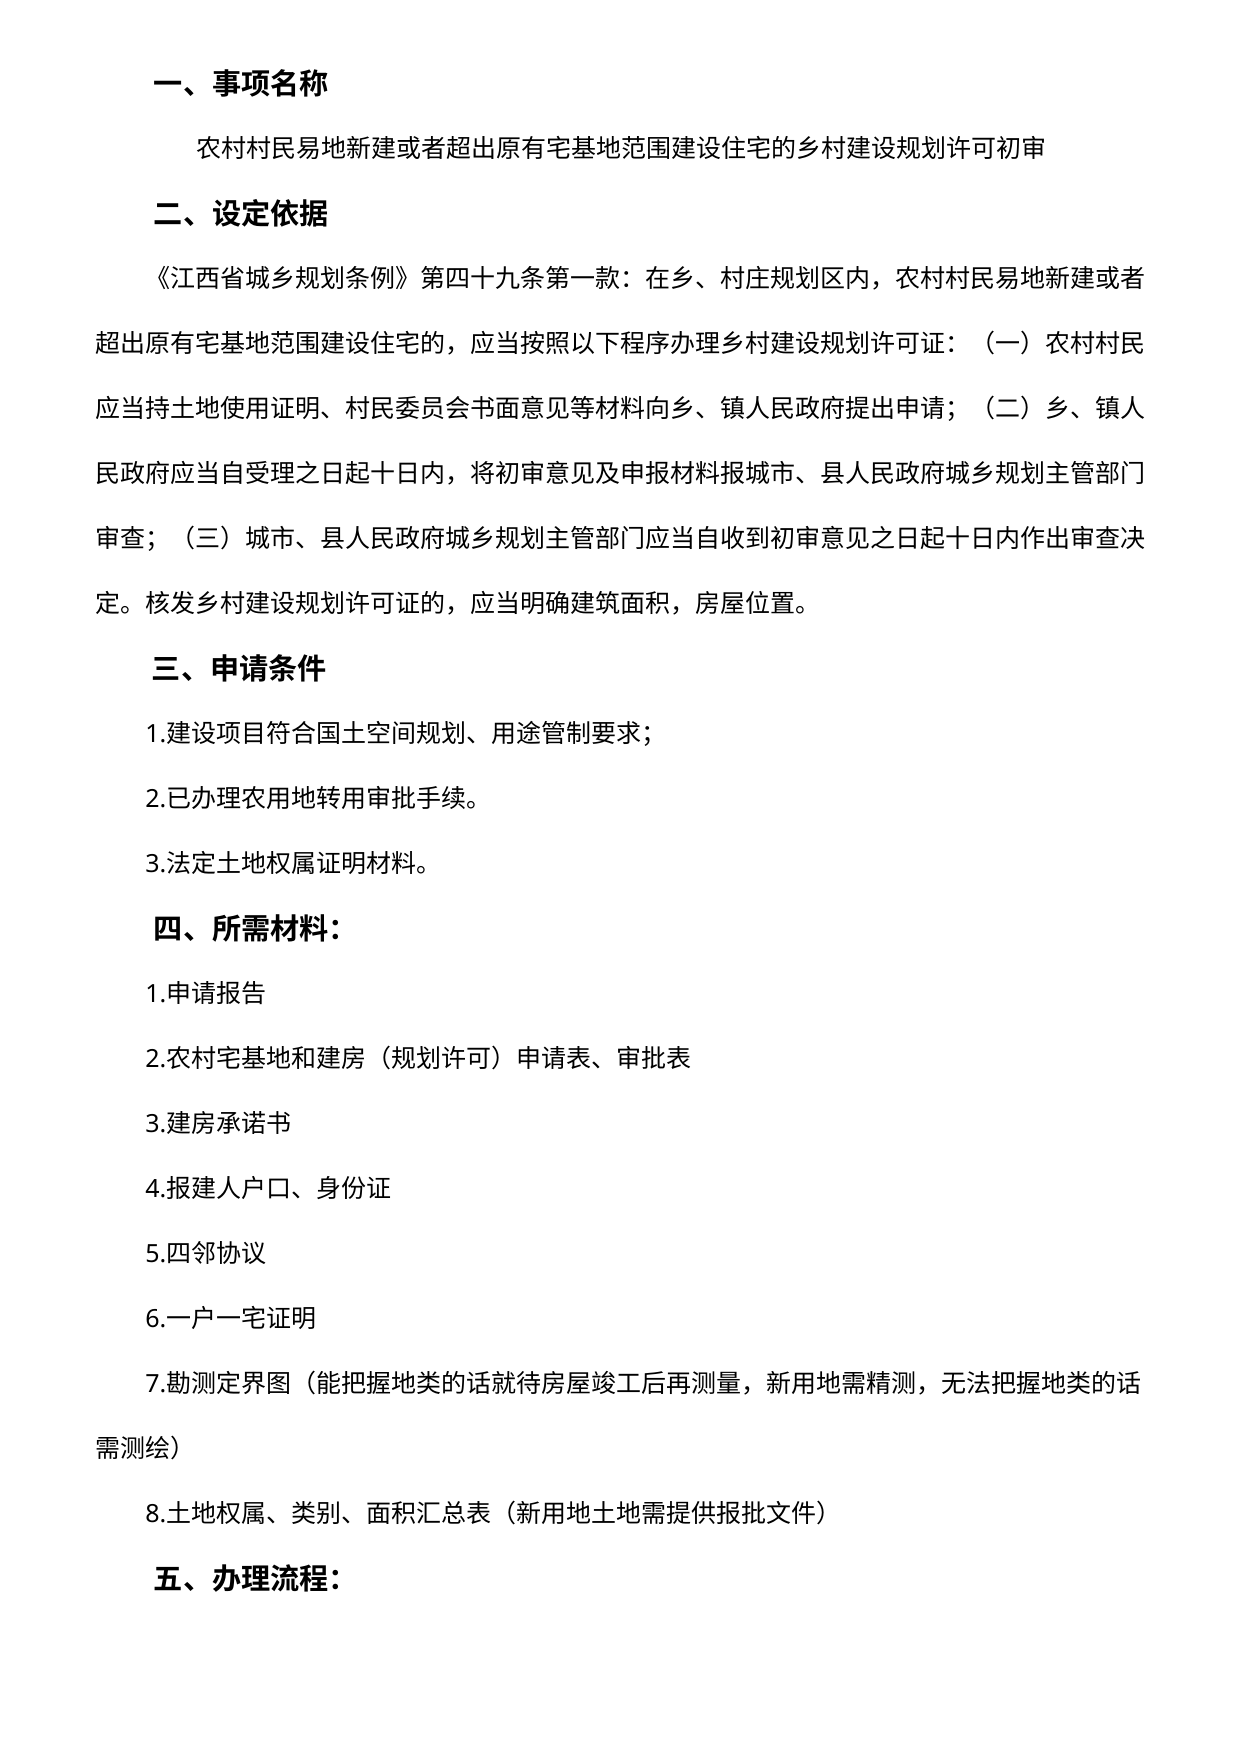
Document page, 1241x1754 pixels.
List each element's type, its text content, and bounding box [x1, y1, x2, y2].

text 2.已办理农用地转用审批手续。 [95, 764, 1148, 829]
text 三、申请条件 [95, 634, 1148, 699]
text 7.勘测定界图（能把握地类的话就待房屋竣工后再测量，新用地需精测，无法把握地类的话需测绘） [95, 1349, 1148, 1479]
text 4.报建人户口、身份证 [95, 1154, 1148, 1219]
text 1.申请报告 [95, 959, 1148, 1024]
text 3.建房承诺书 [95, 1089, 1148, 1154]
text 2.农村宅基地和建房（规划许可）申请表、审批表 [95, 1024, 1148, 1089]
text 二、设定依据 [95, 179, 1148, 244]
text 8.土地权属、类别、面积汇总表（新用地土地需提供报批文件） [95, 1479, 1148, 1544]
text 5.四邻协议 [95, 1219, 1148, 1284]
text 一、事项名称 [95, 49, 1148, 114]
text 五、办理流程： [95, 1544, 1148, 1609]
text 3.法定土地权属证明材料。 [95, 829, 1148, 894]
text 6.一户一宅证明 [95, 1284, 1148, 1349]
text 四、所需材料： [95, 894, 1148, 959]
text 《江西省城乡规划条例》第四十九条第一款：在乡、村庄规划区内，农村村民易地新建或者超出原有宅基地范围建设住宅的，应当按照以下程序办理乡村建设规划许可证：（一）农村村民应当持土地使用证明、村民委员会书面意见等材料向乡、镇人民政府提出申请；（二）乡、镇人民政府应当自受理之日起十日内，将初审意见及申报材料报城市、县人民政府城乡规划主管部门审查；（三）城市、县人民政府城乡规划主管部门应当自收到初审意见之日起十日内作出审查决定。核发乡村建设规划许可证的，应当明确建筑面积，房屋位置。 [95, 244, 1148, 634]
text 1.建设项目符合国土空间规划、用途管制要求； [95, 699, 1148, 764]
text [95, 114, 1148, 179]
